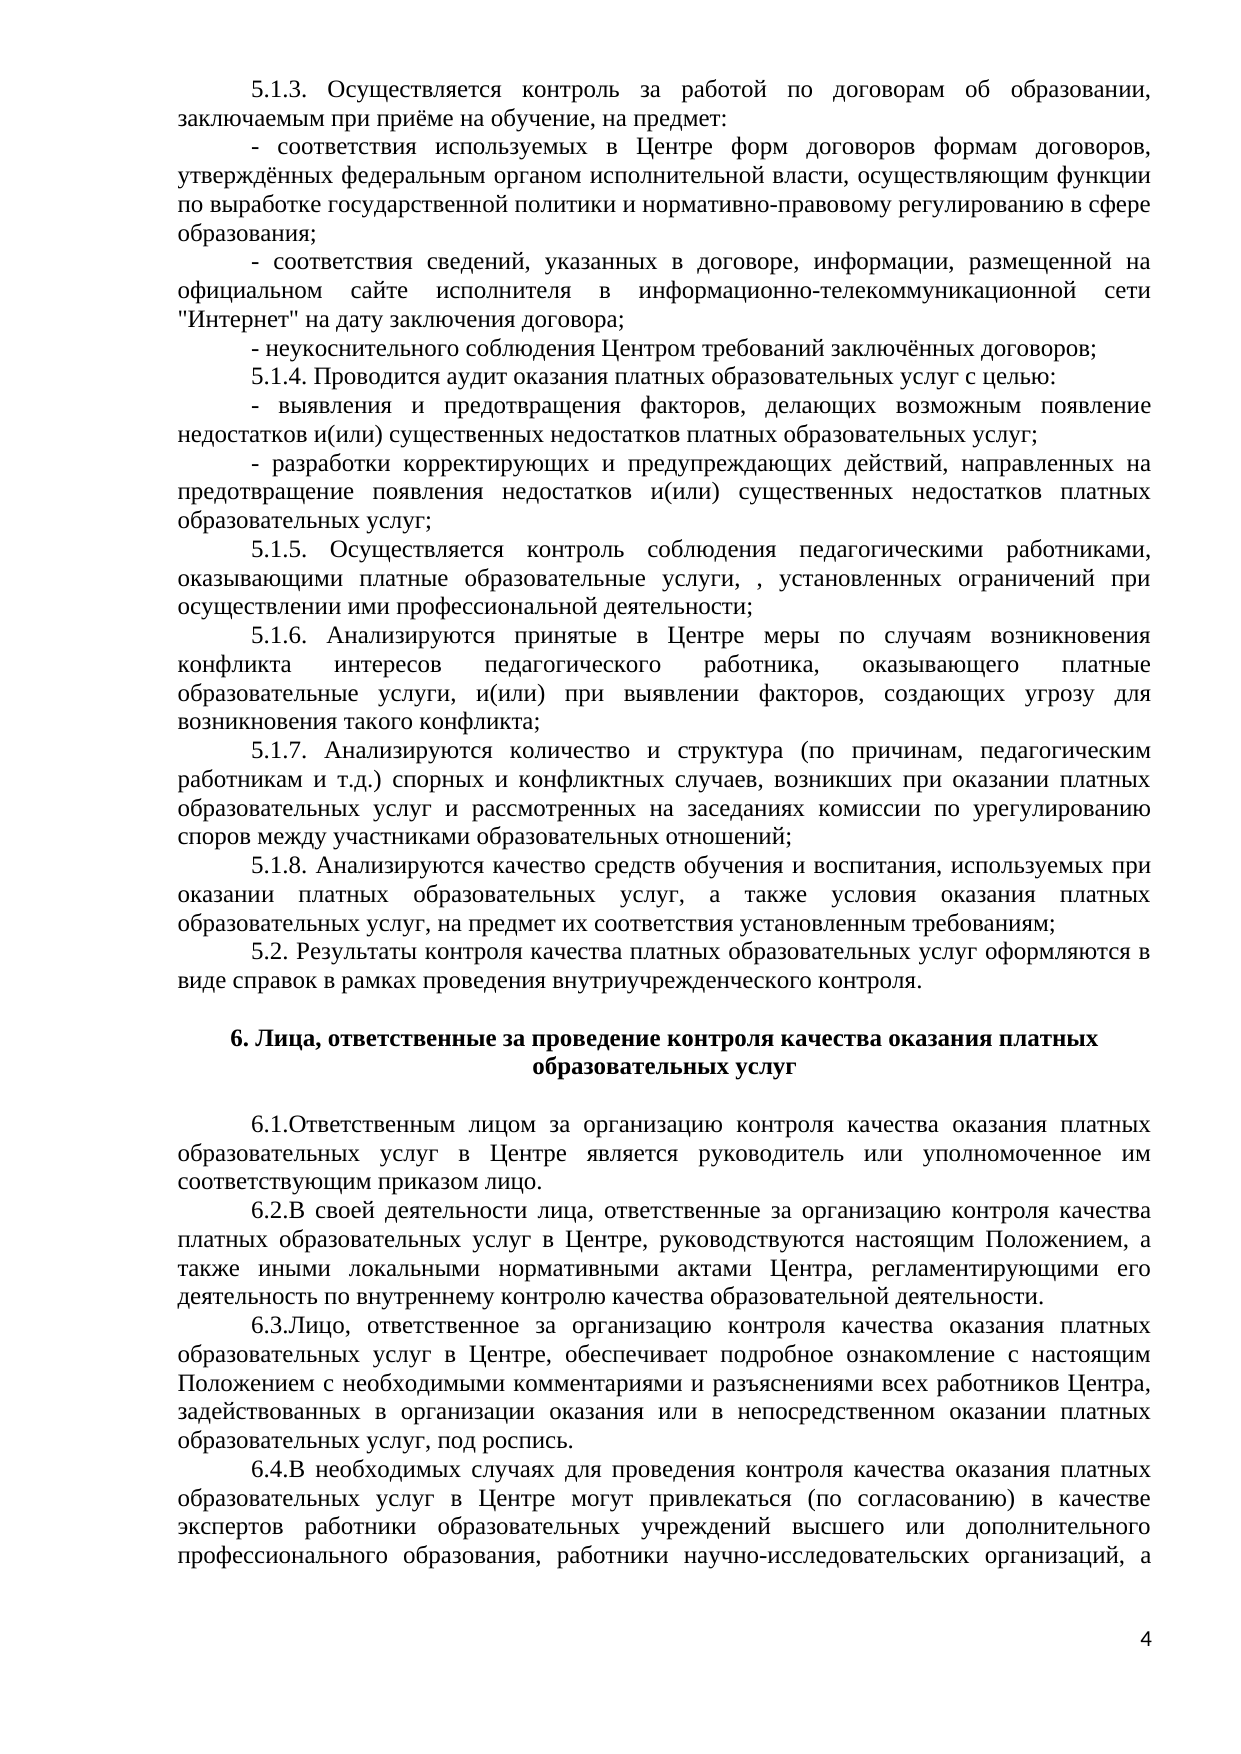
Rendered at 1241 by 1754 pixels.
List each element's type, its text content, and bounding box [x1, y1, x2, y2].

text 6. Лица, ответственные за проведение контроля качества оказания платных образовательных услуг [177, 1023, 1152, 1080]
text 5.1.8. Анализируются качество средств обучения и воспитания, используемых при оказании платных образовательных услуг, а также условия оказания платных образовательных услуг, на предмет их соответствия установленным требованиям; [177, 850, 1152, 936]
text 6.1.Ответственным лицом за организацию контроля качества оказания платных образовательных услуг в Центре является руководитель или уполномоченное им соответствующим приказом лицо. [177, 1109, 1152, 1195]
text - выявления и предотвращения факторов, делающих возможным появление недостатков и(или) существенных недостатков платных образовательных услуг; [177, 390, 1152, 448]
text 6.3.Лицо, ответственное за организацию контроля качества оказания платных образовательных услуг в Центре, обеспечивает подробное ознакомление с настоящим Положением с необходимыми комментариями и разъяснениями всех работников Центра, задействованных в организации оказания или в непосредственном оказании платных образовательных услуг, под роспись. [177, 1310, 1152, 1454]
text 6.2.В своей деятельности лица, ответственные за организацию контроля качества платных образовательных услуг в Центре, руководствуются настоящим Положением, а также иными локальными нормативными актами Центра, регламентирующими его деятельность по внутреннему контролю качества образовательной деятельности. [177, 1195, 1152, 1310]
text - неукоснительного соблюдения Центром требований заключённых договоров; [177, 333, 1152, 361]
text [177, 1454, 1152, 1569]
text - соответствия сведений, указанных в договоре, информации, размещенной на официальном сайте исполнителя в информационно-телекоммуникационной сети "Интернет" на дату заключения договора; [177, 246, 1152, 333]
text 5.1.3. Осуществляется контроль за работой по договорам об образовании, заключаемым при приёме на обучение, на предмет: [177, 74, 1152, 131]
text 5.2. Результаты контроля качества платных образовательных услуг оформляются в виде справок в рамках проведения внутриучрежденческого контроля. [177, 936, 1152, 994]
text - соответствия используемых в Центре форм договоров формам договоров, утверждённых федеральным органом исполнительной власти, осуществляющим функции по выработке государственной политики и нормативно-правовому регулированию в сфере образования; [177, 131, 1152, 246]
text 5.1.4. Проводится аудит оказания платных образовательных услуг с целью: [177, 361, 1152, 390]
text 5.1.6. Анализируются принятые в Центре меры по случаям возникновения конфликта интересов педагогического работника, оказывающего платные образовательные услуги, и(или) при выявлении факторов, создающих угрозу для возникновения такого конфликта; [177, 620, 1152, 735]
text - разработки корректирующих и предупреждающих действий, направленных на предотвращение появления недостатков и(или) существенных недостатков платных образовательных услуг; [177, 448, 1152, 534]
text 5.1.5. Осуществляется контроль соблюдения педагогическими работниками, оказывающими платные образовательные услуги, , установленных ограничений при осуществлении ими профессиональной деятельности; [177, 534, 1152, 620]
text 5.1.7. Анализируются количество и структура (по причинам, педагогическим работникам и т.д.) спорных и конфликтных случаев, возникших при оказании платных образовательных услуг и рассмотренных на заседаниях комиссии по урегулированию споров между участниками образовательных отношений; [177, 735, 1152, 850]
